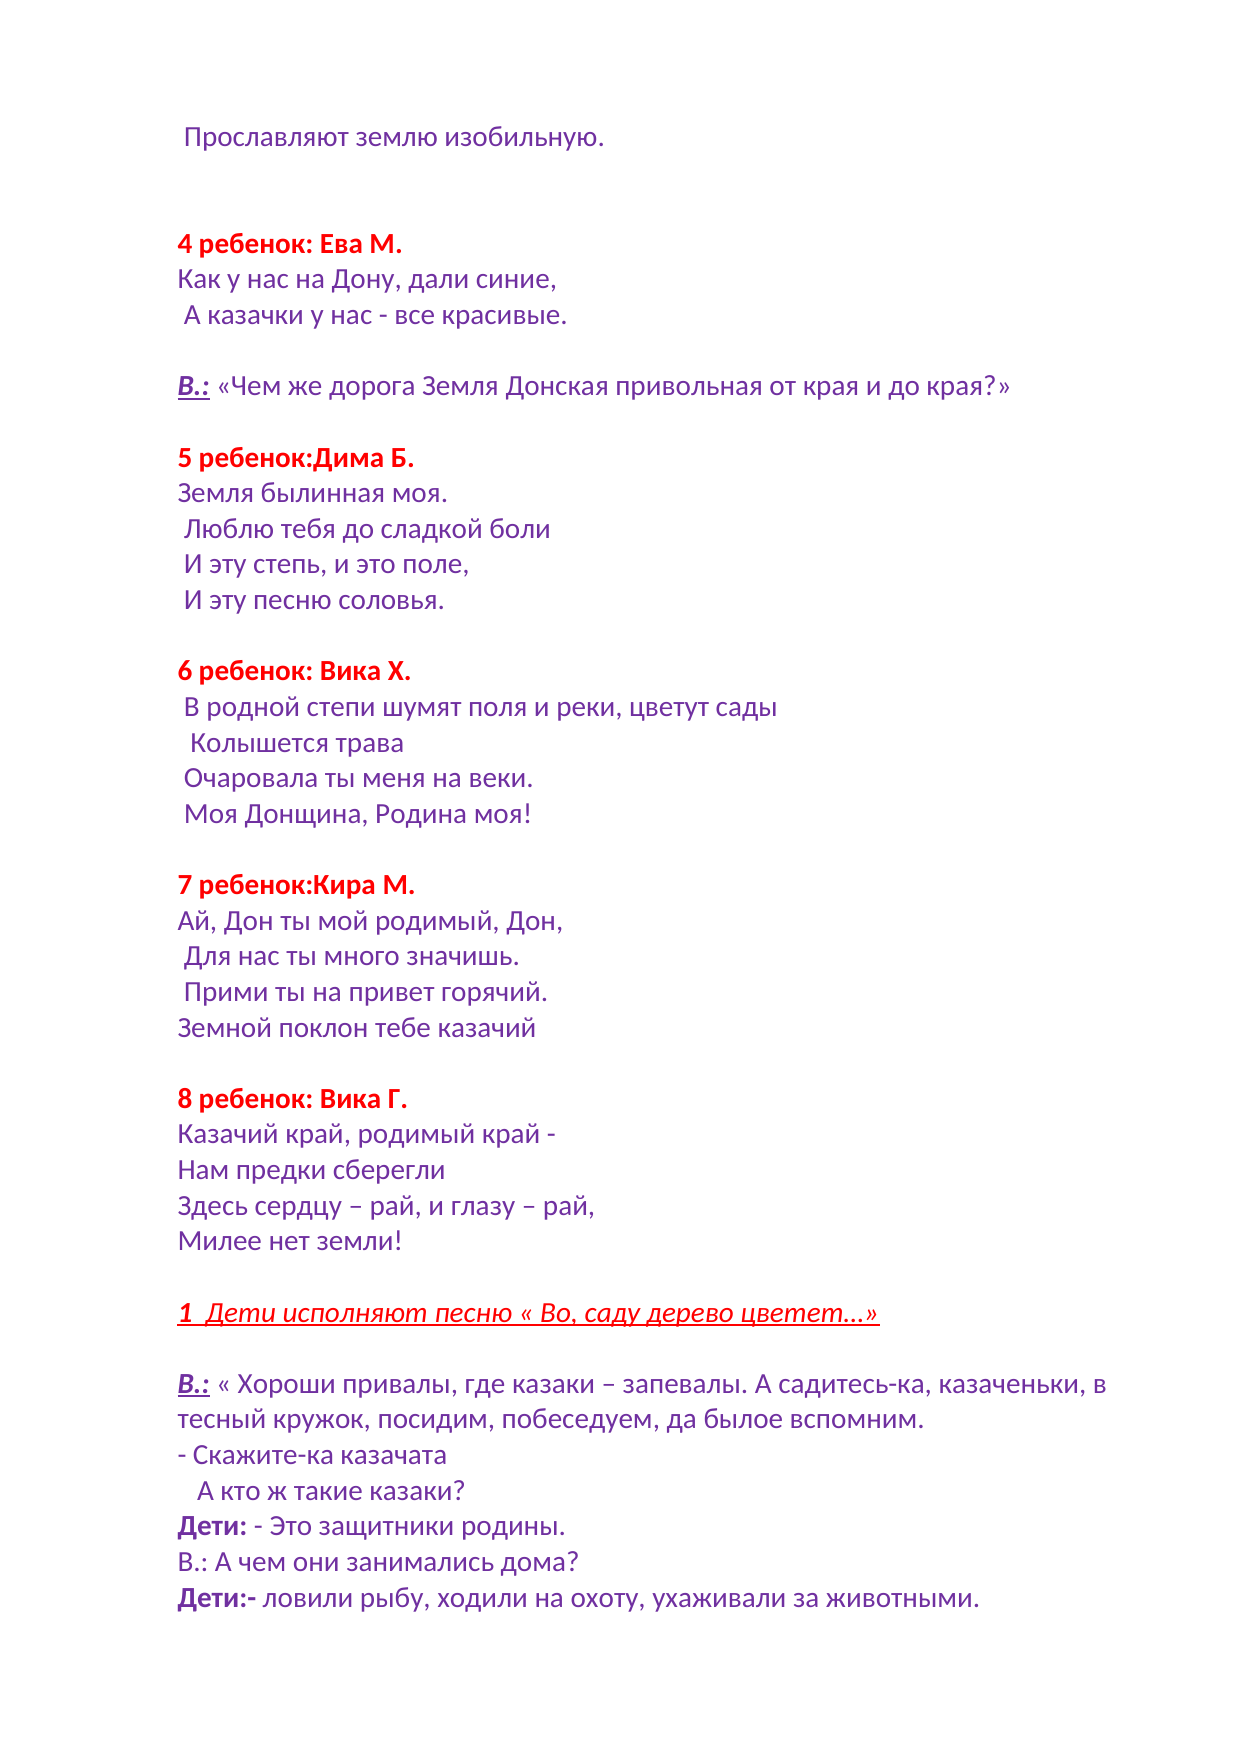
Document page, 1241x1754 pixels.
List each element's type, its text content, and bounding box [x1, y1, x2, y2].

text В.: А чем они занимались дома? [177, 1543, 1152, 1579]
text А казачки у нас - все красивые. [177, 296, 1152, 332]
text Милее нет земли! [177, 1222, 1152, 1258]
text 7 ребенок:Кира М. [177, 866, 1152, 902]
text 8 ребенок: Вика Г. [177, 1080, 1152, 1116]
text Прославляют землю изобильную. [177, 118, 1152, 154]
text Казачий край, родимый край - [177, 1116, 1152, 1151]
text Моя Донщина, Родина моя! [177, 795, 1152, 831]
text Земля былинная моя. [177, 474, 1152, 510]
text 5 ребенок:Дима Б. [177, 439, 1152, 474]
text Земной поклон тебе казачий [177, 1009, 1152, 1044]
text Здесь сердцу – рай, и глазу – рай, [177, 1187, 1152, 1222]
text В.: « Хороши привалы, где казаки – запевалы. А садитесь-ка, казаченьки, в тесный кружок, посидим, побеседуем, да былое вспомним. [177, 1365, 1152, 1436]
text В.: «Чем же дорога Земля Донская привольная от края и до края?» [177, 367, 1152, 403]
text И эту песню соловья. [177, 581, 1152, 617]
text Очаровала ты меня на веки. [177, 759, 1152, 795]
text Люблю тебя до сладкой боли [177, 510, 1152, 546]
text 1 Дети исполняют песню « Во, саду дерево цветет…» [177, 1294, 1152, 1329]
text - Скажите-ка казачата [177, 1436, 1152, 1472]
text Ай, Дон ты мой родимый, Дон, [177, 902, 1152, 937]
text Нам предки сберегли [177, 1151, 1152, 1187]
text 4 ребенок: Ева М. [177, 225, 1152, 261]
text Прими ты на привет горячий. [177, 973, 1152, 1009]
text Как у нас на Дону, дали синие, [177, 261, 1152, 296]
text Дети:- ловили рыбу, ходили на охоту, ухаживали за животными. [177, 1579, 1152, 1614]
text И эту степь, и это поле, [177, 546, 1152, 581]
text 6 ребенок: Вика Х. [177, 652, 1152, 688]
text А кто ж такие казаки? [177, 1472, 1152, 1507]
text Колышется трава [177, 724, 1152, 759]
text Дети: - Это защитники родины. [177, 1507, 1152, 1543]
text Для нас ты много значишь. [177, 937, 1152, 973]
text В родной степи шумят поля и реки, цветут сады [177, 688, 1152, 724]
